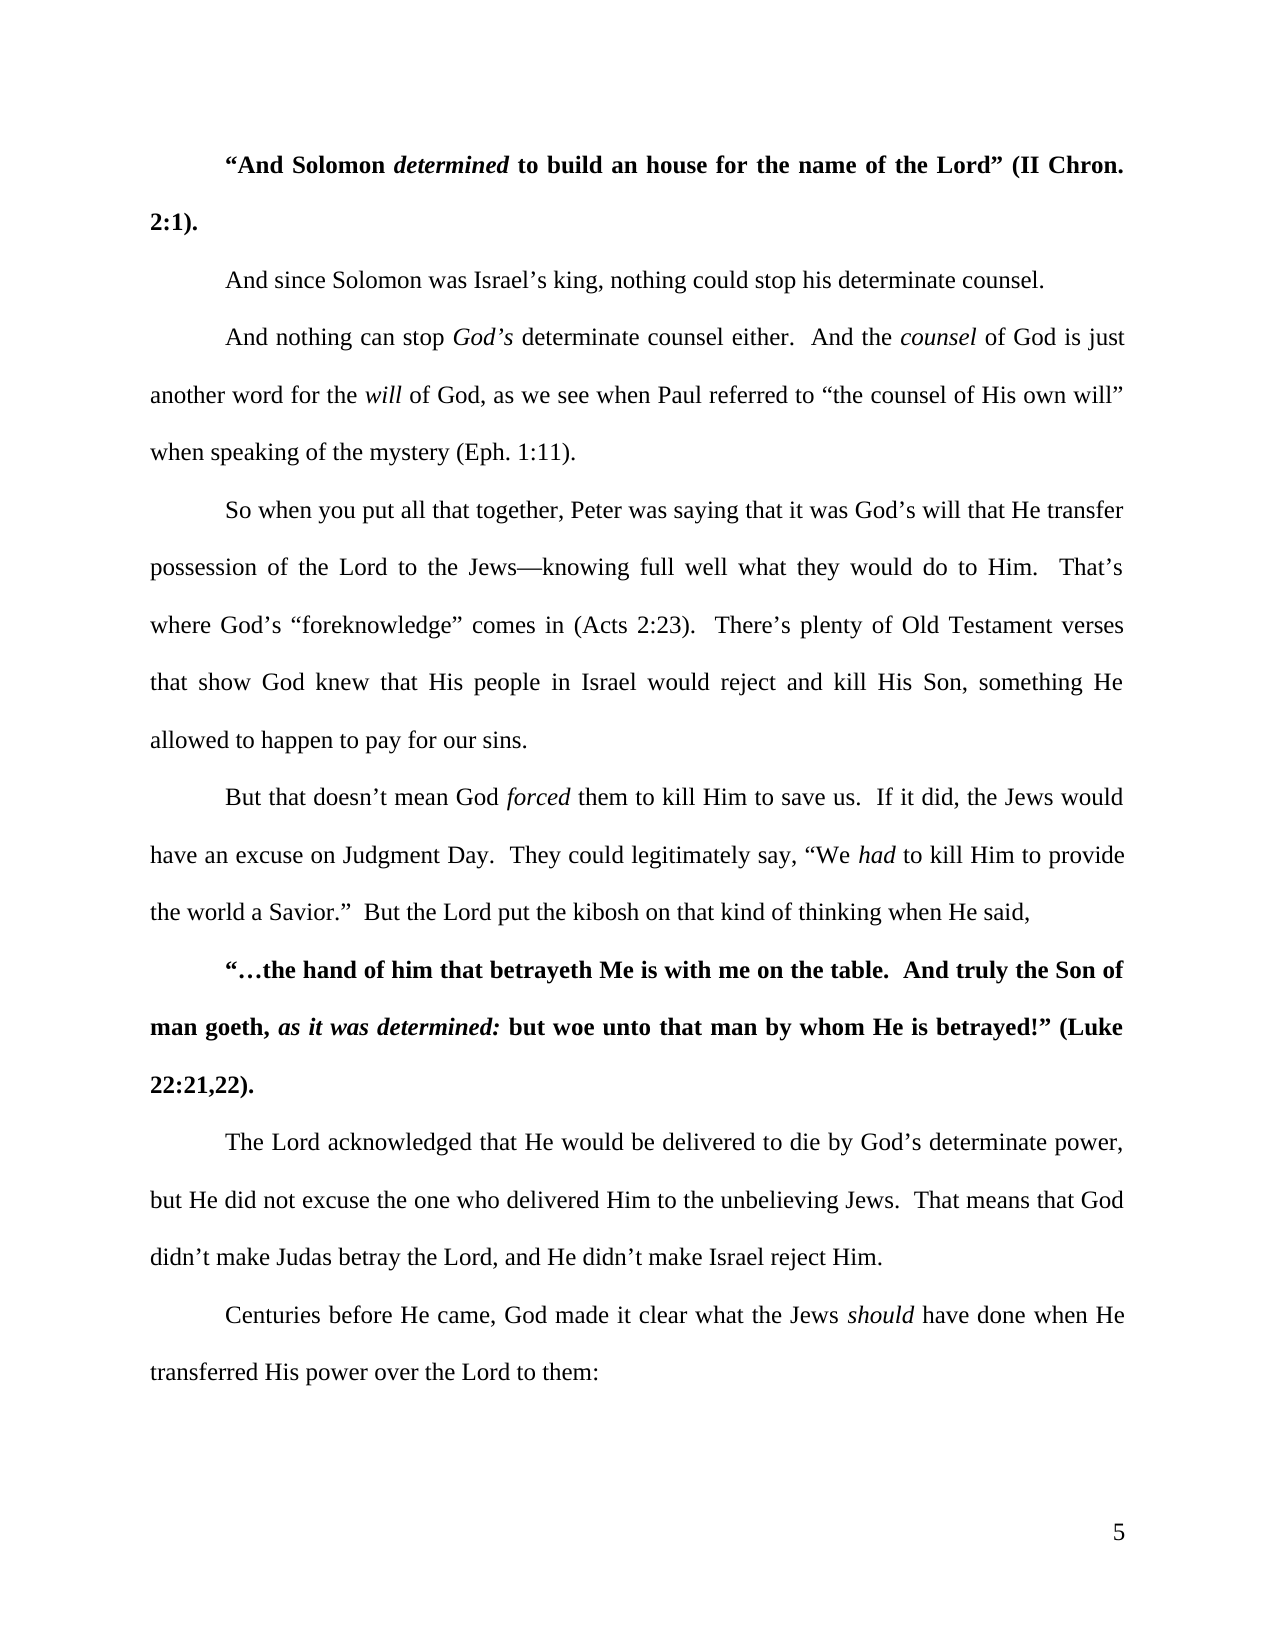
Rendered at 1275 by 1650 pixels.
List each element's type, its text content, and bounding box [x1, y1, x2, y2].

text “…the hand of him that betrayeth Me is with me on the table. And truly the Son of man goeth, as it was determined: but woe unto that man by whom He is betrayed!” (Luke 22:21,22). [150, 955, 1125, 1099]
text “And Solomon determined to build an house for the name of the Lord” (II Chron. 2:1). [150, 150, 1125, 236]
text Centuries before He came, God made it clear what the Jews should have done when He transferred His power over the Lord to them: [150, 1300, 1125, 1386]
text The Lord acknowledged that He would be delivered to die by God’s determinate power, but He did not excuse the one who delivered Him to the unbelieving Jews. That means that God didn’t make Judas betray the Lord, and He didn’t make Israel reject Him. [150, 1127, 1125, 1271]
text But that doesn’t mean God forced them to kill Him to save us. If it did, the Jews would have an excuse on Judgment Day. They could legitimately say, “We had to kill Him to provide the world a Savior.” But the Lord put the kibosh on that kind of thinking when He said, [150, 782, 1125, 926]
text And nothing can stop God’s determinate counsel either. And the counsel of God is just another word for the will of God, as we see when Paul referred to “the counsel of His own will” when speaking of the mystery (Eph. 1:11). [150, 322, 1125, 466]
text And since Solomon was Israel’s king, nothing could stop his determinate counsel. [150, 265, 1125, 294]
text So when you put all that together, Peter was saying that it was God’s will that He transfer possession of the Lord to the Jews—knowing full well what they would do to Him. That’s where God’s “foreknowledge” comes in (Acts 2:23). There’s plenty of Old Testament verses that show God knew that His people in Israel would reject and kill His Son, something He allowed to happen to pay for our sins. [150, 495, 1125, 754]
